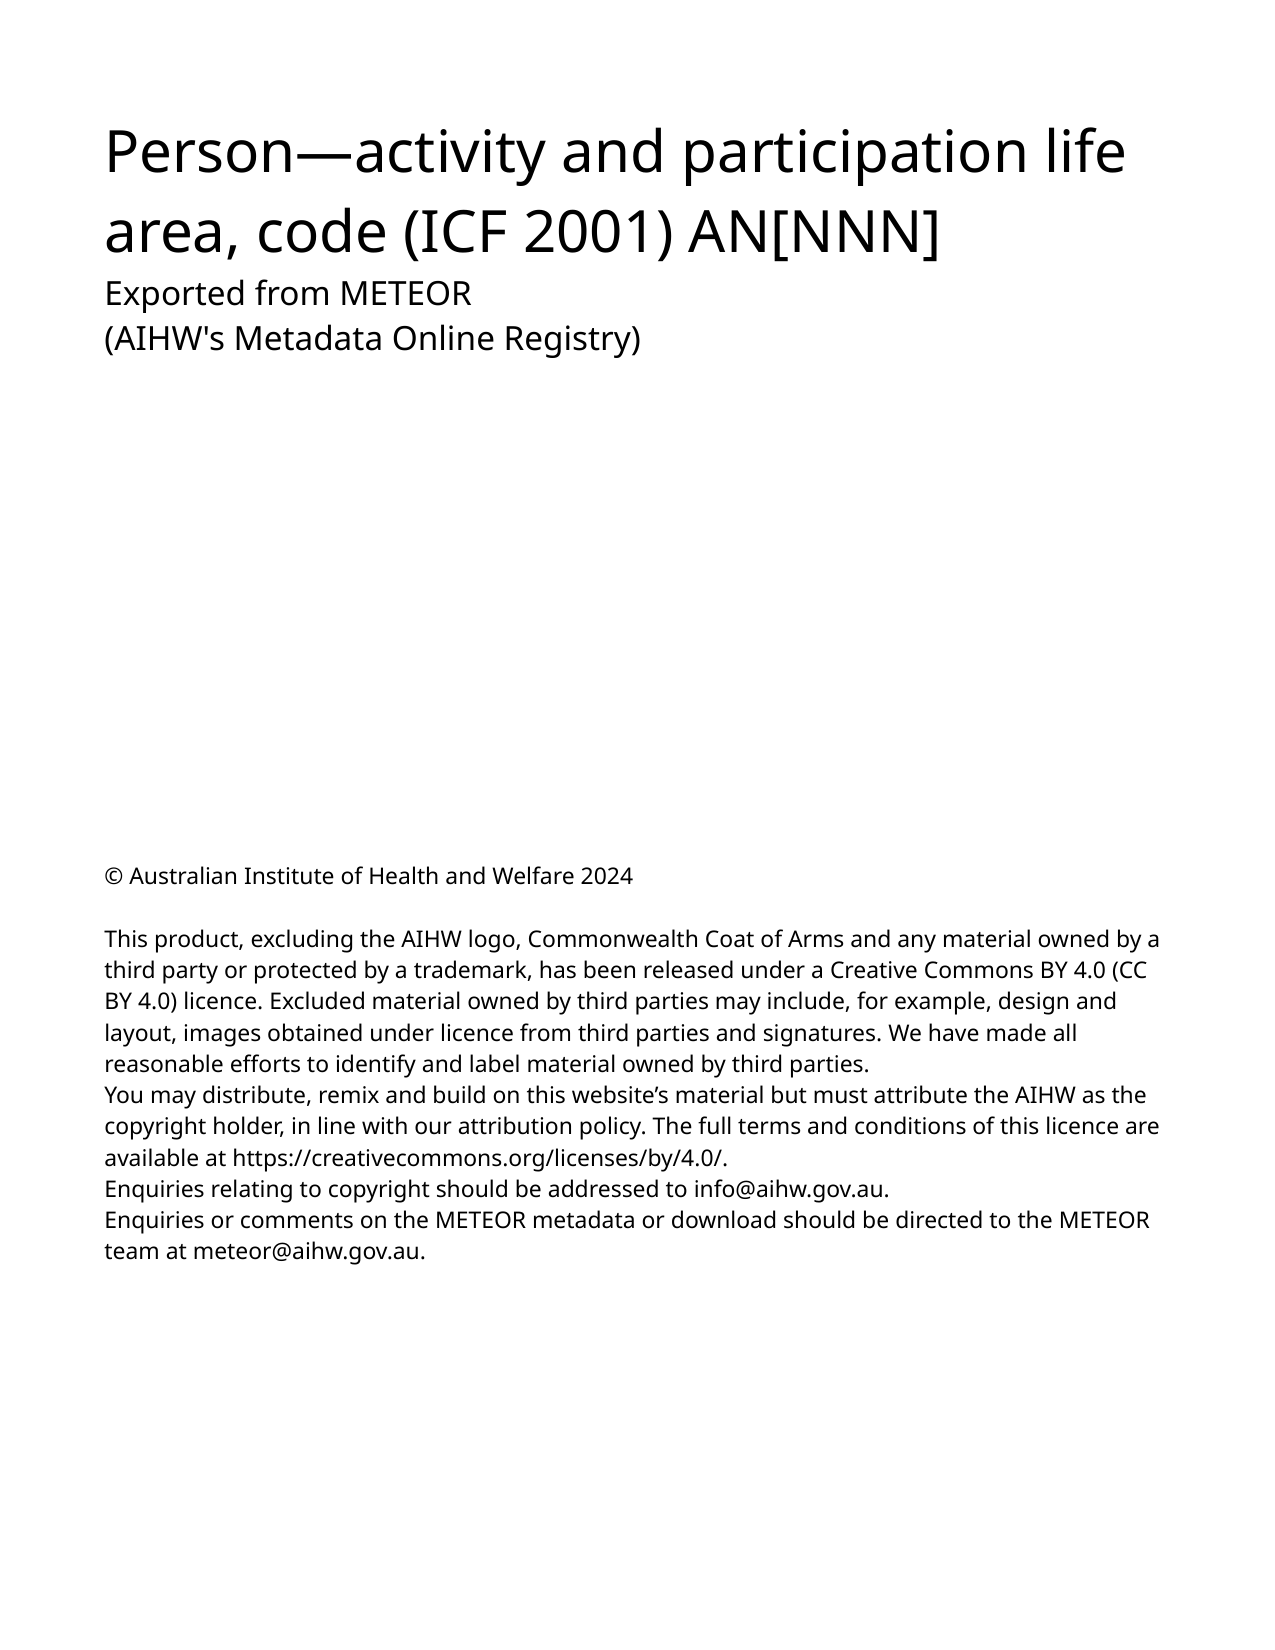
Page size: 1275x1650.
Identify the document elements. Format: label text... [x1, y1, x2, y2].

text Enquiries or comments on the METEOR metadata or download should be directed to the METEOR team at meteor@aihw.gov.au. [104, 1204, 1171, 1266]
text Enquiries relating to copyright should be addressed to info@aihw.gov.au. [104, 1173, 1171, 1204]
title Person—activity and participation life area, code (ICF 2001) AN[NNN] [104, 110, 1171, 269]
text © Australian Institute of Health and Welfare 2024 [104, 860, 1171, 891]
text You may distribute, remix and build on this website’s material but must attribute the AIHW as the copyright holder, in line with our attribution policy. The full terms and conditions of this licence are available at https://creativecommons.org/licenses/by/4.0/. [104, 1079, 1171, 1173]
subtitle Exported from METEOR [104, 269, 1171, 315]
subtitle (AIHW's Metadata Online Registry) [104, 315, 1171, 360]
text This product, excluding the AIHW logo, Commonwealth Coat of Arms and any material owned by a third party or protected by a trademark, has been released under a Creative Commons BY 4.0 (CC BY 4.0) licence. Excluded material owned by third parties may include, for example, design and layout, images obtained under licence from third parties and signatures. We have made all reasonable efforts to identify and label material owned by third parties. [104, 923, 1171, 1079]
